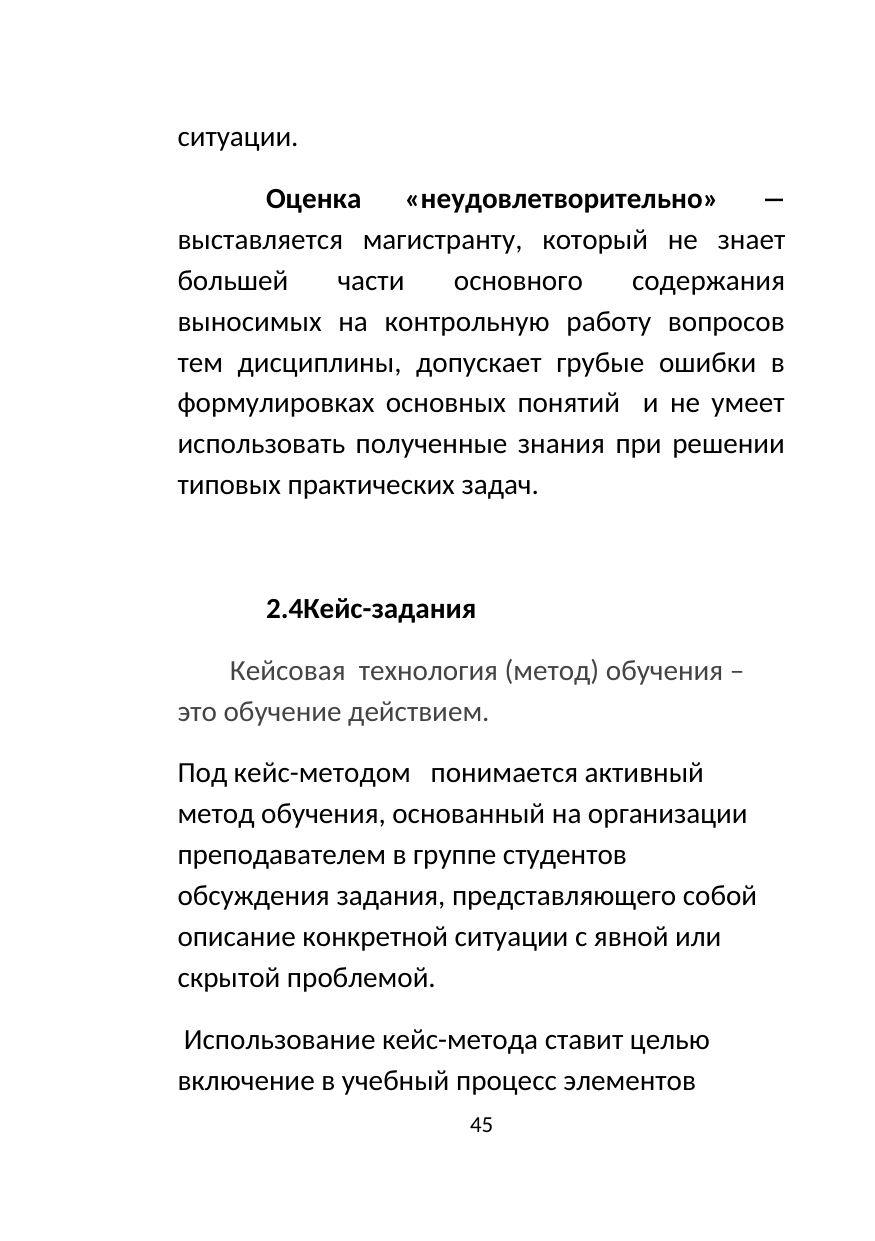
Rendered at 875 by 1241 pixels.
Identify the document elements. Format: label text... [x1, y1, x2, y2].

text Под кейс-методом понимается активный метод обучения, основанный на организации преподавателем в группе студентов обсуждения задания, представляющего собой описание конкретной ситуации с явной или скрытой проблемой. [177, 754, 785, 995]
text Кейсовая технология (метод) обучения – это обучение действием. [177, 652, 785, 728]
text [177, 118, 785, 154]
text 2.4Кейс-задания [177, 590, 785, 626]
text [177, 1021, 785, 1097]
text Оценка «неудовлетворительно» выставляется магистранту, который не знает большей части основного содержания выносимых на контрольную работу вопросов тем дисциплины, допускает грубые ошибки в формулировках основных понятий и не умеет использовать полученные знания при решении типовых практических задач. [177, 180, 785, 502]
